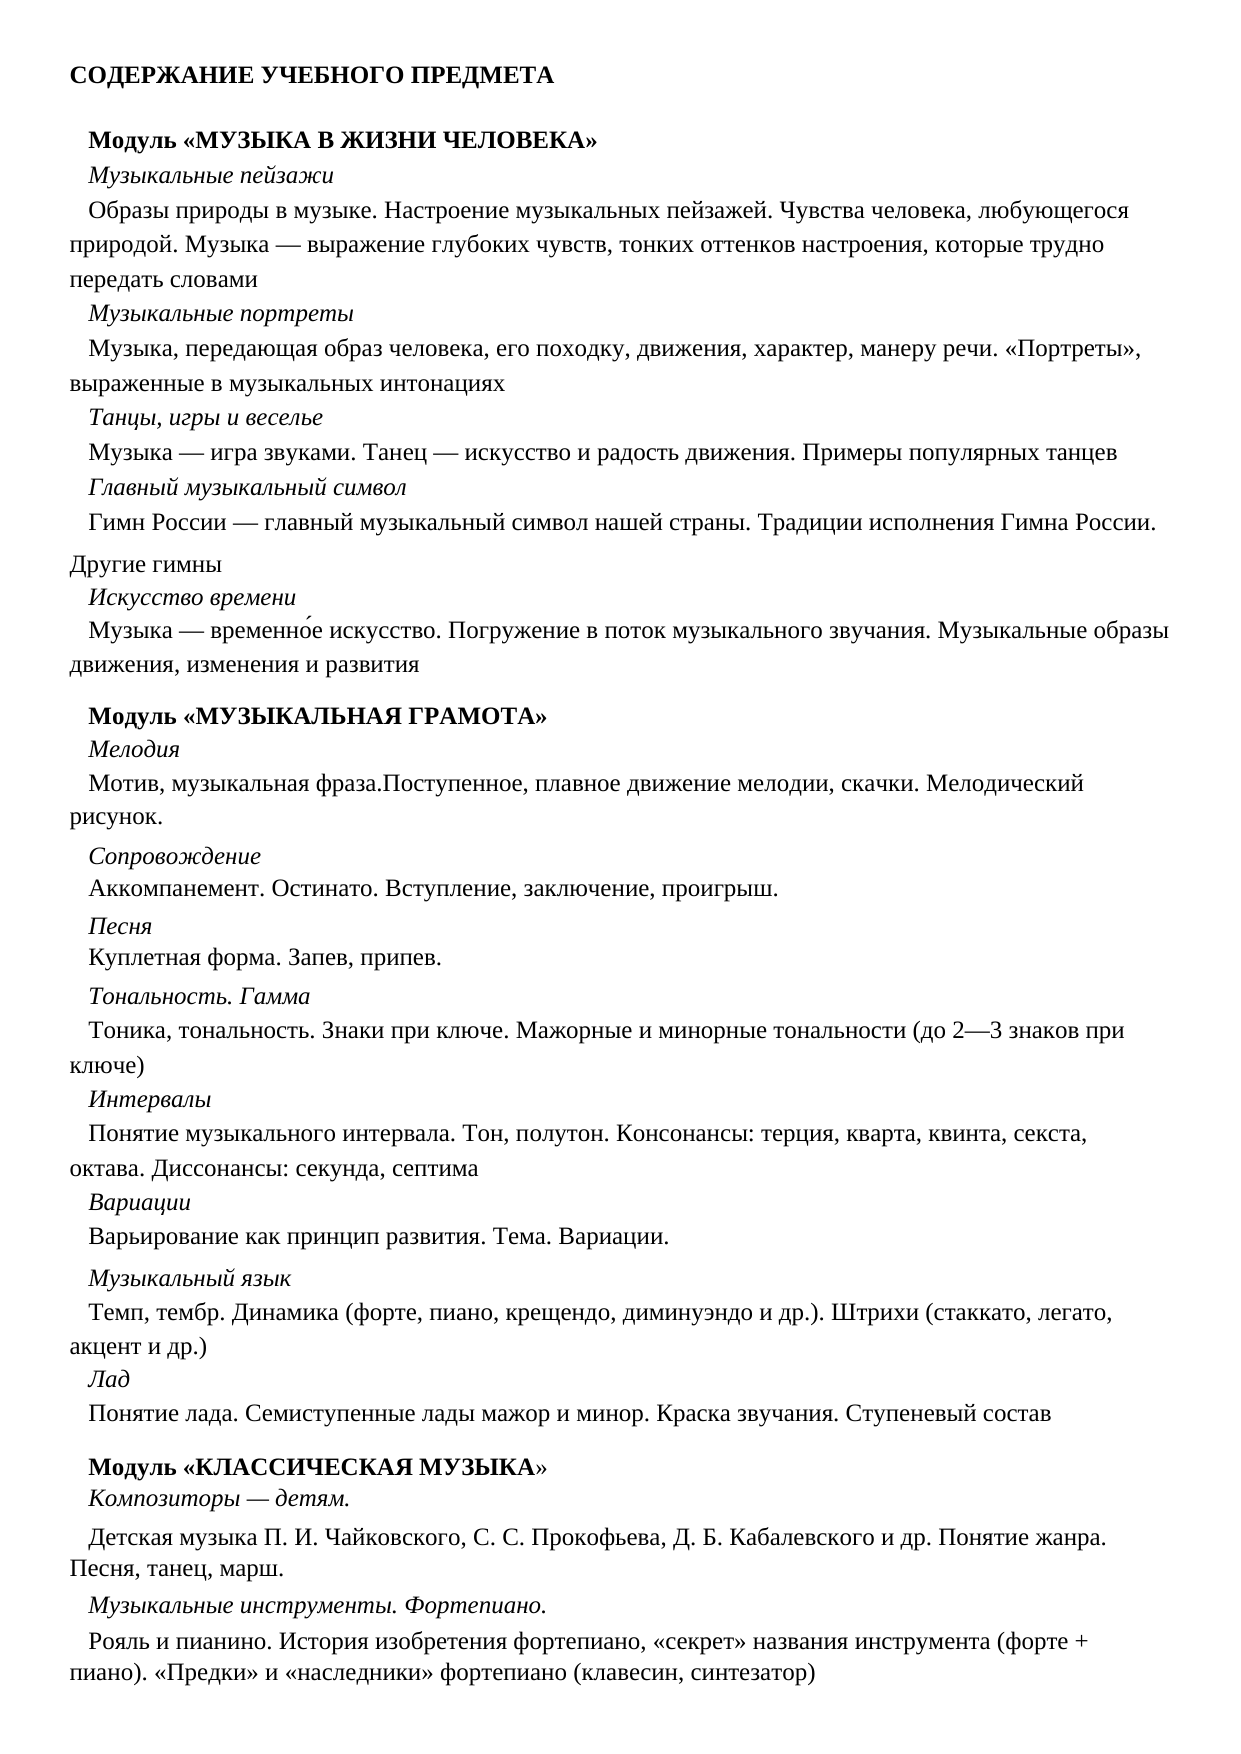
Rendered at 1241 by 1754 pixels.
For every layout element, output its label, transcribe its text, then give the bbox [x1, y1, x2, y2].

text Модуль «КЛАССИЧЕСКАЯ МУЗЫКА» Композиторы — детям. [88, 1452, 557, 1512]
text Музыкальные инструменты. Фортепиано. [88, 1591, 1172, 1619]
text Модуль «МУЗЫКА В ЖИЗНИ ЧЕЛОВЕКА» Музыкальные пейзажи Образы природы в музыке. Настроение музыкальных пейзажей. Чувства человека, любующегося природой. Музыка — выражение глубоких чувств, тонких оттенков настроения, которые трудно передать словами Музыкальные портреты Музыка, передающая образ человека, его походку, движения, характер, манеру речи. «Портреты», выраженные в музыкальных интонациях Танцы, игры и веселье Музыка — игра звуками. Танец — искусство и радость движения. Примеры популярных танцев Главный музыкальный символ Гимн России — главный музыкальный символ нашей страны. Традиции исполнения Гимна России. [69, 125, 1157, 536]
text Другие гимны Искусство времени Музыка — временно́е искусство. Погружение в поток музыкального звучания. Музыкальные образы движения, изменения и развития [69, 549, 1172, 677]
text Тональность. Гамма Тоника, тональность. Знаки при ключе. Мажорные и минорные тональности (до 2—3 знаков при ключе) Интервалы Понятие музыкального интервала. Тон, полутон. Консонансы: терция, кварта, квинта, секста, октава. Диссонансы: секунда, септима Вариации Варьирование как принцип развития. Тема. Вариации. [69, 981, 1127, 1251]
text Рояль и пианино. История изобретения фортепиано, «секрет» названия инструмента (форте + пиано). «Предки» и «наследники» фортепиано (клавесин, синтезатор) [69, 1626, 1097, 1686]
text Сопровождение Аккомпанемент. Остинато. Вступление, заключение, проигрыш. [88, 841, 782, 901]
text Детская музыка П. И. Чайковского, С. С. Прокофьева, Д. Б. Кабалевского и др. Понятие жанра. Песня, танец, марш. [69, 1522, 1112, 1582]
text Песня Куплетная форма. Запев, припев. [88, 911, 452, 971]
text Mодуль «МУЗЫКАЛЬНАЯ ГРАМОТА» Мелодия Мотив, музыкальная фраза.Поступенное, плавное движение мелодии, скачки. Мелодический рисунок. [69, 701, 1097, 830]
text СОДЕРЖАНИЕ УЧЕБНОГО ПРЕДМЕТА [69, 62, 1172, 89]
text Музыкальный язык Темп, тембр. Динамика (форте, пиано, крещендо, диминуэндо и др.). Штрихи (стаккато, легато, акцент и др.) Лад Понятие лада. Семиступенные лады мажор и минор. Краска звучания. Ступеневый состав [69, 1263, 1127, 1427]
